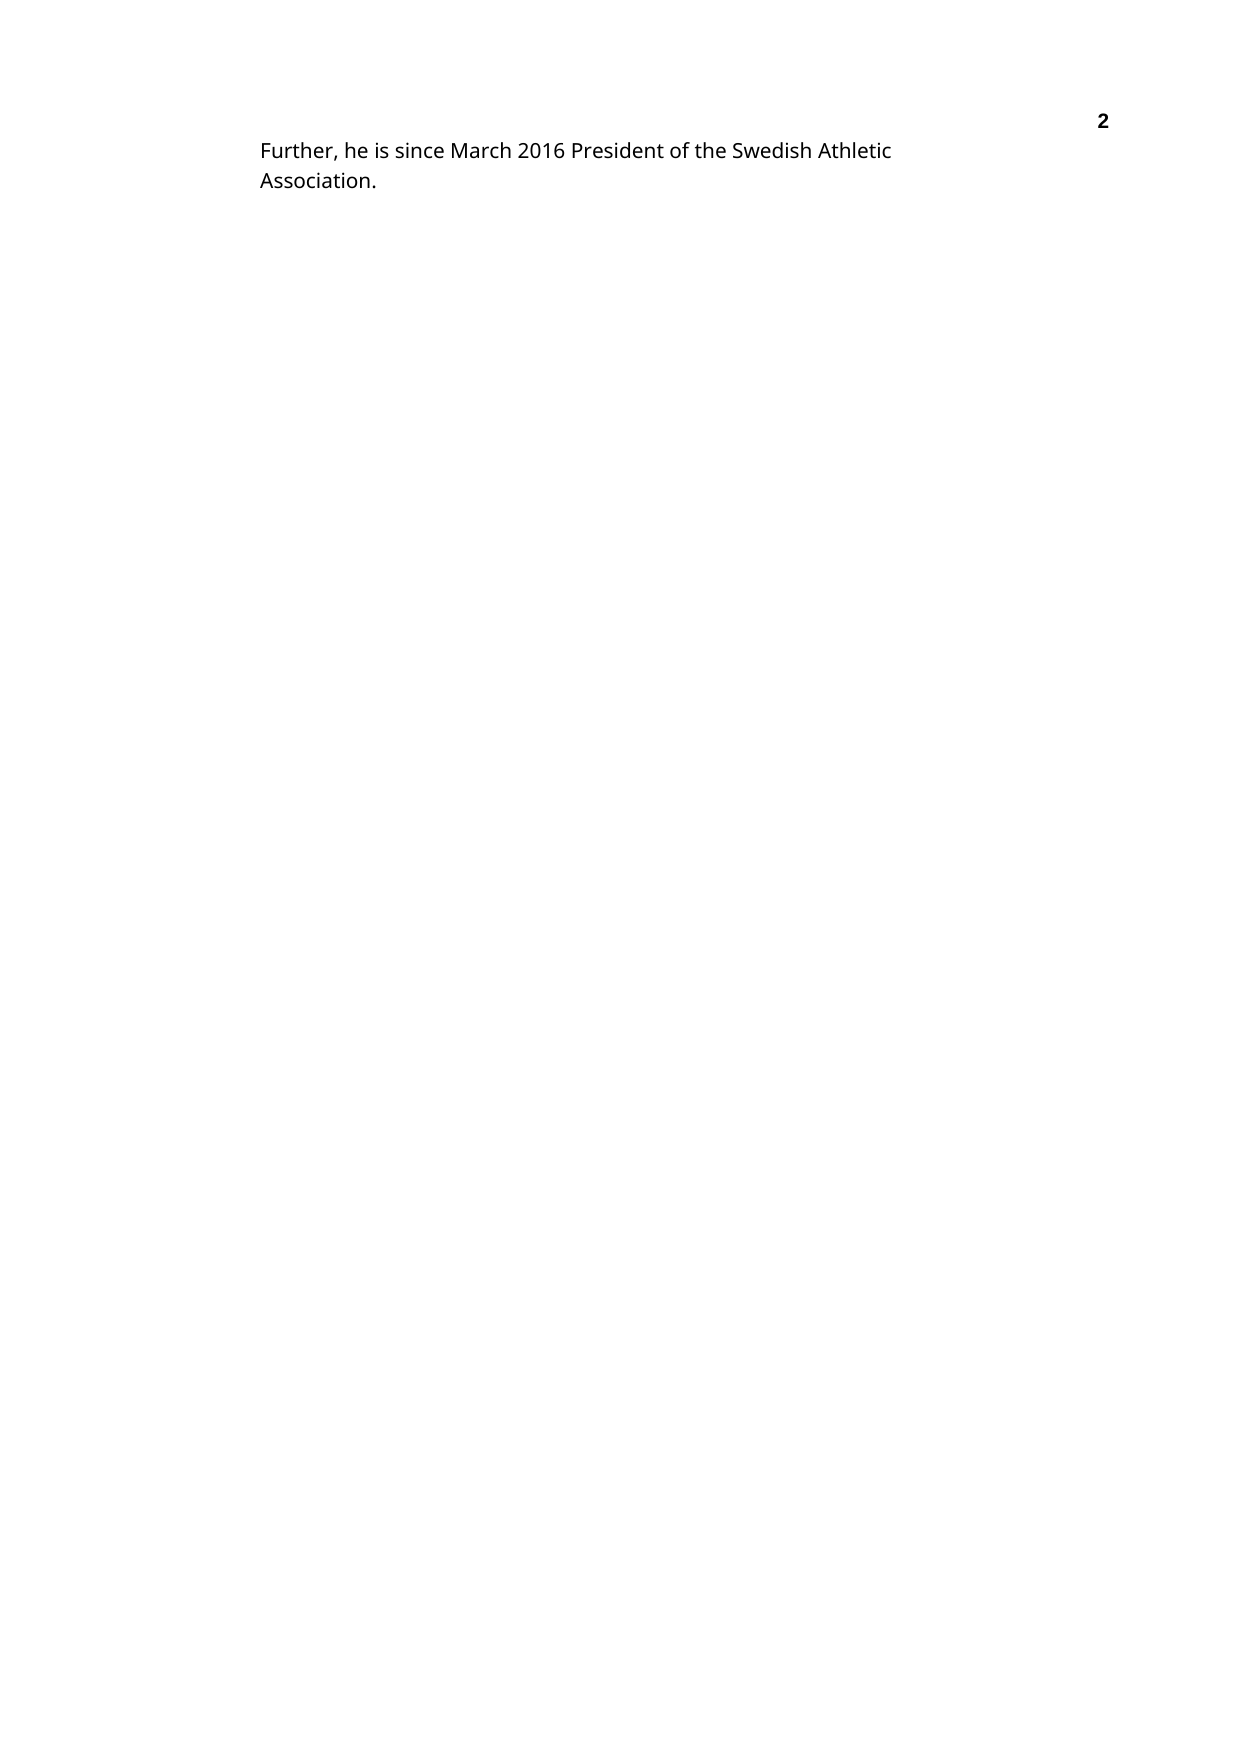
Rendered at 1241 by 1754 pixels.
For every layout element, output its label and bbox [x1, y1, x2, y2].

text [260, 136, 910, 194]
